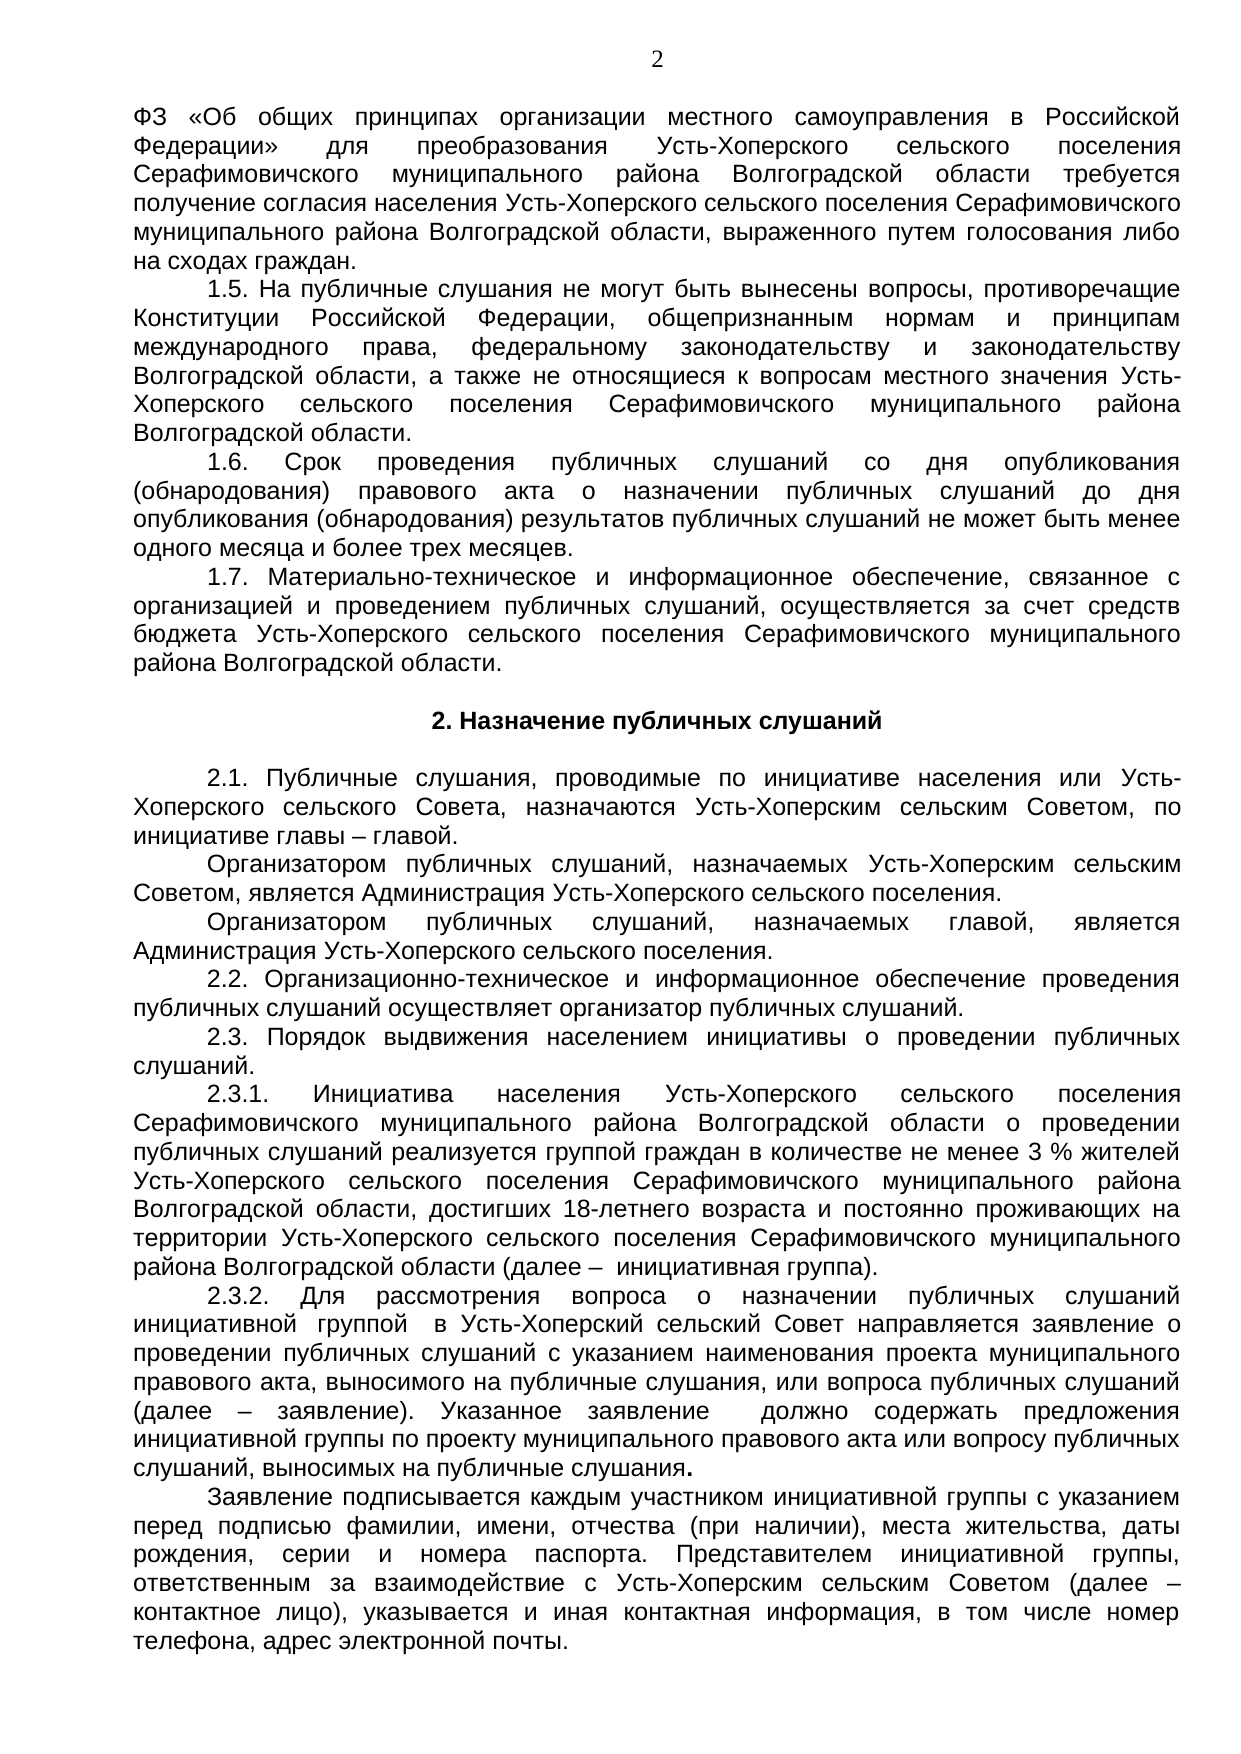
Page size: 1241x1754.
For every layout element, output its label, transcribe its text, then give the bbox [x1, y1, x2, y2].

text 1.6. Срок проведения публичных слушаний со дня опубликования (обнародования) правового акта о назначении публичных слушаний до дня опубликования (обнародования) результатов публичных слушаний не может быть менее одного месяца и более трех месяцев. [133, 447, 1181, 562]
text Организатором публичных слушаний, назначаемых Усть-Хоперским сельским Советом, является Администрация Усть-Хоперского сельского поселения. [133, 849, 1181, 907]
text Организатором публичных слушаний, назначаемых главой, является Администрация Усть-Хоперского сельского поселения. [133, 907, 1181, 964]
text 2.1. Публичные слушания, проводимые по инициативе населения или Усть-Хоперского сельского Совета, назначаются Усть-Хоперским сельским Советом, по инициативе главы – главой. [133, 763, 1181, 849]
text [133, 102, 1181, 274]
text 2.3.2. Для рассмотрения вопроса о назначении публичных слушаний инициативной группой в Усть-Хоперский сельский Совет направляется заявление о проведении публичных слушаний с указанием наименования проекта муниципального правового акта, выносимого на публичные слушания, или вопроса публичных слушаний (далее – заявление). Указанное заявление должно содержать предложения инициативной группы по проекту муниципального правового акта или вопросу публичных слушаний, выносимых на публичные слушания. [133, 1281, 1181, 1482]
subtitle 2. Назначение публичных слушаний [133, 706, 1181, 734]
text 1.5. На публичные слушания не могут быть вынесены вопросы, противоречащие Конституции Российской Федерации, общепризнанным нормам и принципам международного права, федеральному законодательству и законодательству Волгоградской области, а также не относящиеся к вопросам местного значения Усть-Хоперского сельского поселения Серафимовичского муниципального района Волгоградской области. [133, 274, 1181, 447]
text Заявление подписывается каждым участником инициативной группы с указанием перед подписью фамилии, имени, отчества (при наличии), места жительства, даты рождения, серии и номера паспорта. Представителем инициативной группы, ответственным за взаимодействие с Усть-Хоперским сельским Советом (далее – контактное лицо), указывается и иная контактная информация, в том числе номер телефона, адрес электронной почты. [133, 1482, 1181, 1654]
text 2.2. Организационно-техническое и информационное обеспечение проведения публичных слушаний осуществляет организатор публичных слушаний. [133, 964, 1181, 1022]
text 2.3. Порядок выдвижения населением инициативы о проведении публичных слушаний. [133, 1022, 1181, 1079]
text 1.7. Материально-техническое и информационное обеспечение, связанное с организацией и проведением публичных слушаний, осуществляется за счет средств бюджета Усть-Хоперского сельского поселения Серафимовичского муниципального района Волгоградской области. [133, 562, 1181, 677]
text 2.3.1. Инициатива населения Усть-Хоперского сельского поселения Серафимовичского муниципального района Волгоградской области о проведении публичных слушаний реализуется группой граждан в количестве не менее 3 % жителей Усть-Хоперского сельского поселения Серафимовичского муниципального района Волгоградской области, достигших 18-летнего возраста и постоянно проживающих на территории Усть-Хоперского сельского поселения Серафимовичского муниципального района Волгоградской области (далее – инициативная группа). [133, 1079, 1181, 1281]
